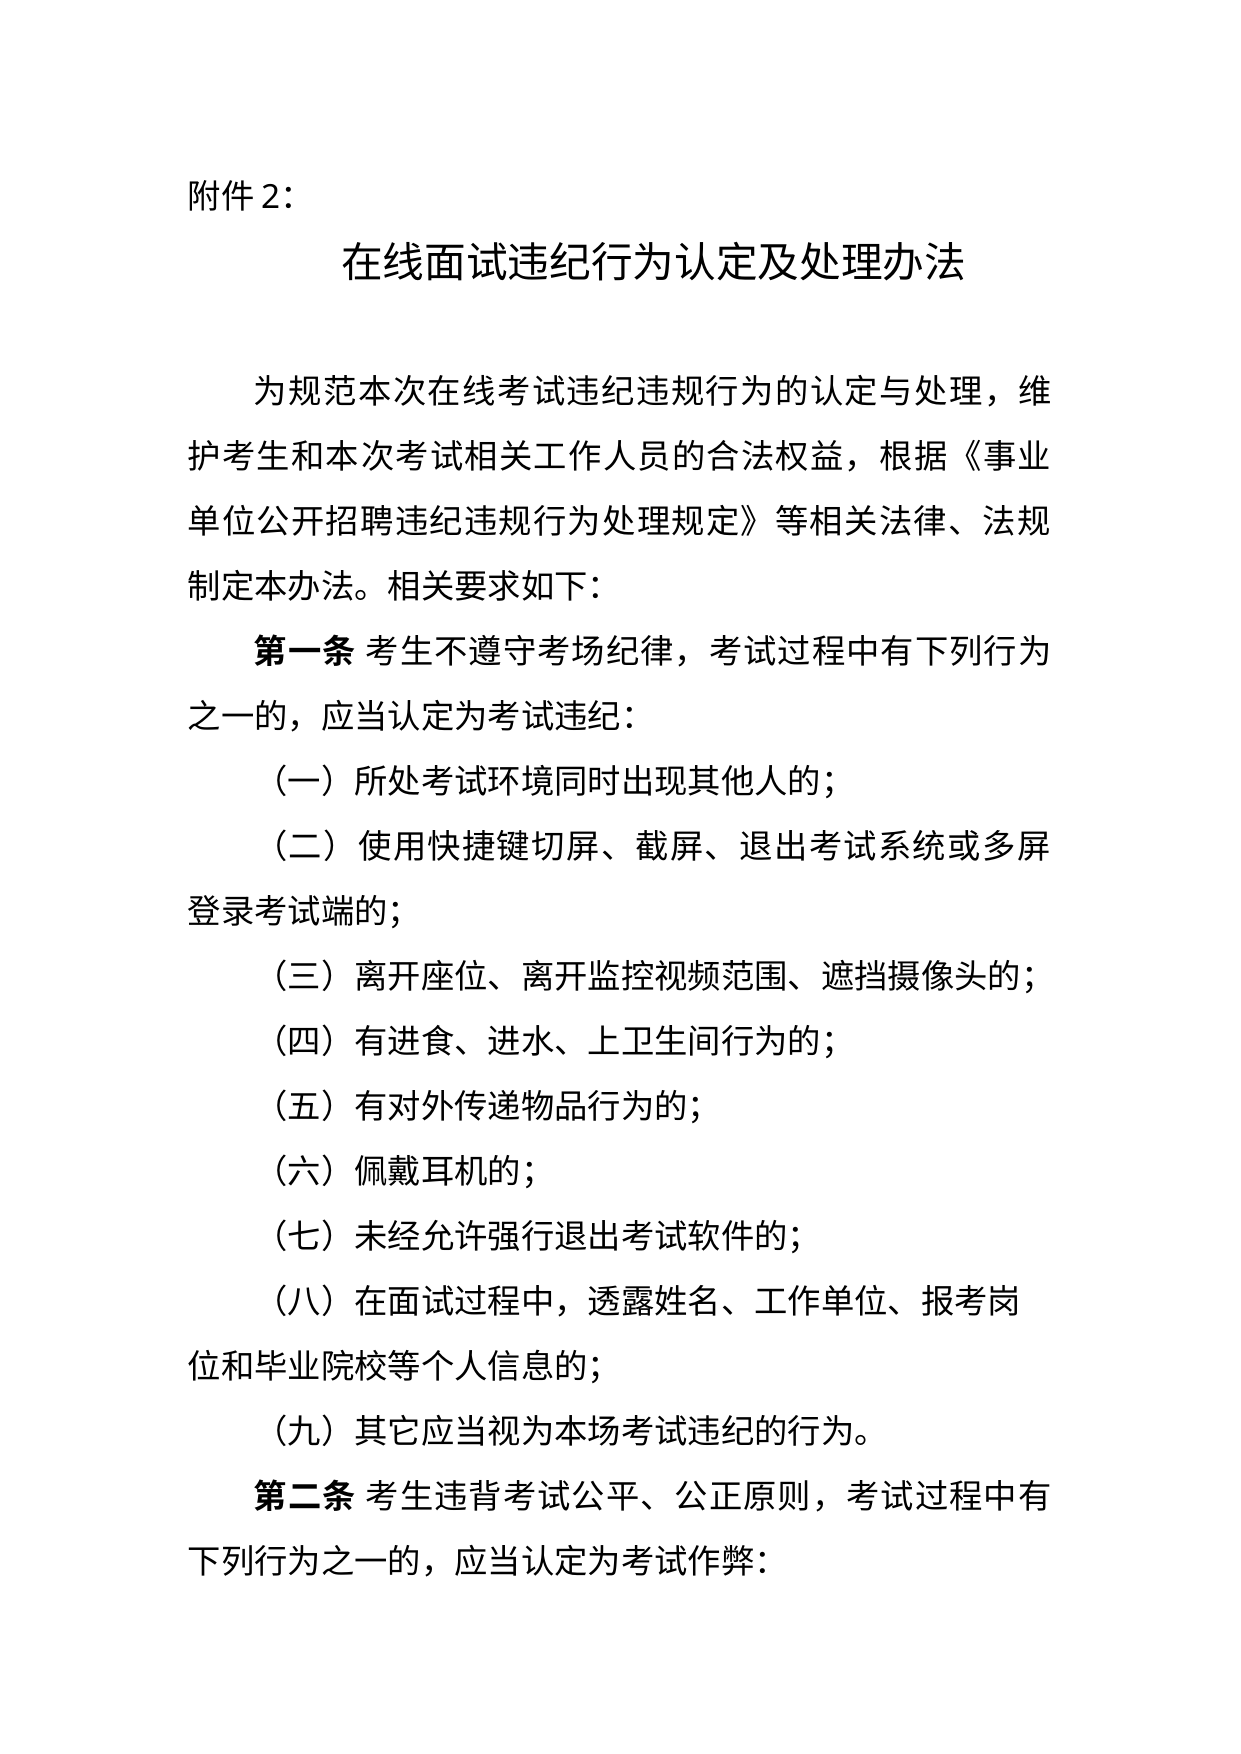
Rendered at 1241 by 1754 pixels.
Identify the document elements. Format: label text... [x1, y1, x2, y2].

text （五）有对外传递物品行为的； [187, 1072, 1053, 1137]
text （八）在面试过程中，透露姓名、工作单位、报考岗位和毕业院校等个人信息的； [187, 1267, 1053, 1397]
text （六）佩戴耳机的； [187, 1137, 1053, 1202]
text （七）未经允许强行退出考试软件的； [187, 1202, 1053, 1267]
text 第二条 考生违背考试公平、公正原则，考试过程中有下列行为之一的，应当认定为考试作弊： [187, 1462, 1053, 1592]
text （三）离开座位、离开监控视频范围、遮挡摄像头的； [187, 942, 1053, 1007]
text 为规范本次在线考试违纪违规行为的认定与处理，维护考生和本次考试相关工作人员的合法权益，根据《事业单位公开招聘违纪违规行为处理规定》等相关法律、法规，制定本办法。相关要求如下： [187, 357, 1053, 617]
text （九）其它应当视为本场考试违纪的行为。 [187, 1397, 1053, 1462]
text （二）使用快捷键切屏、截屏、退出考试系统或多屏登录考试端的； [187, 812, 1053, 942]
text 在线面试违纪行为认定及处理办法 [187, 227, 1053, 292]
text （一）所处考试环境同时出现其他人的； [187, 747, 1053, 812]
text （四）有进食、进水、上卫生间行为的； [187, 1007, 1053, 1072]
text 第一条 考生不遵守考场纪律，考试过程中有下列行为之一的，应当认定为考试违纪： [187, 617, 1053, 747]
text 附件2： [187, 162, 1053, 227]
